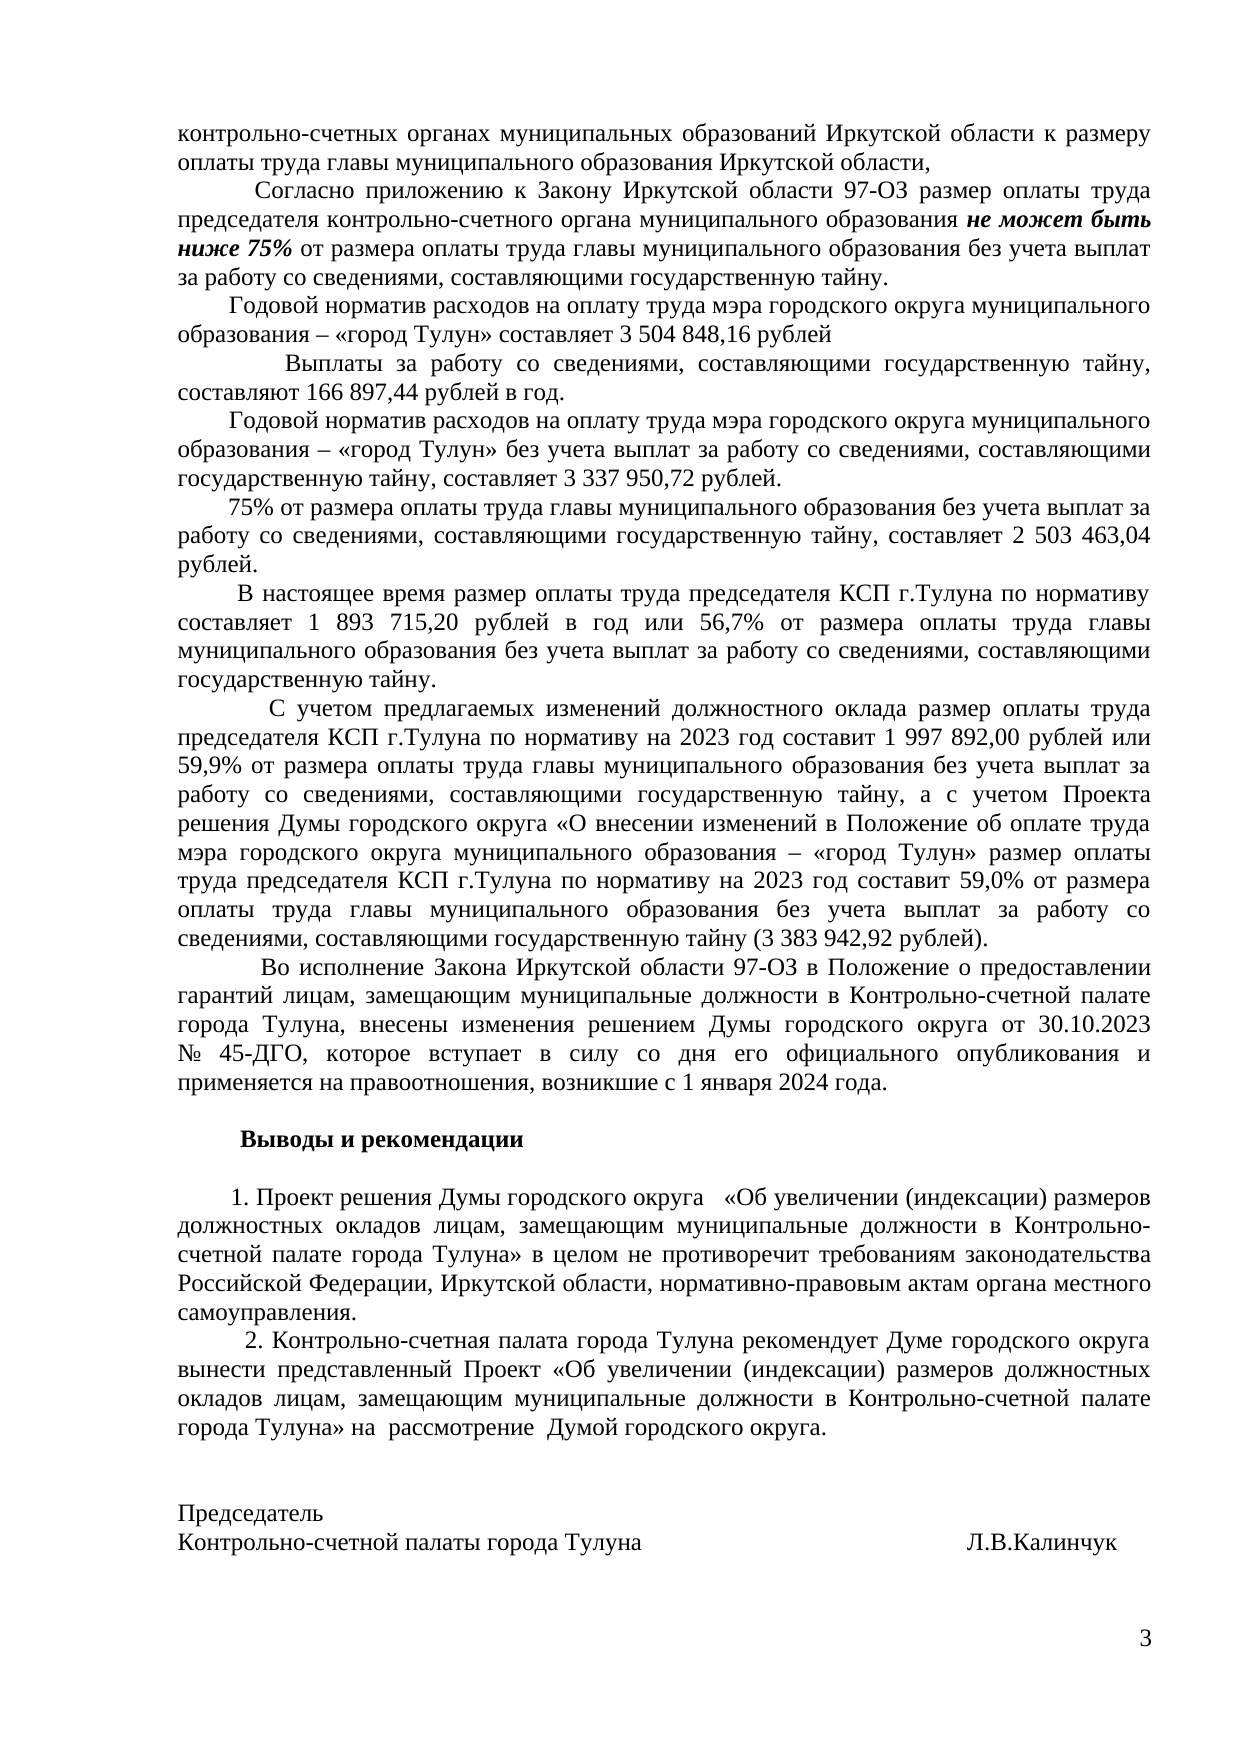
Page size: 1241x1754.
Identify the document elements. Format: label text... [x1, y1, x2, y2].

text Контрольно-счетной палаты города Тулуна Л.В.Калинчук [177, 1527, 1152, 1556]
text 75% от размера оплаты труда главы муниципального образования без учета выплат за работу со сведениями, составляющими государственную тайну, составляет 2 503 463,04 рублей. [177, 492, 1152, 578]
text 2. Контрольно-счетная палата города Тулуна рекомендует Думе городского округа вынести представленный Проект «Об увеличении (индексации) размеров должностных окладов лицам, замещающим муниципальные должности в Контрольно-счетной палате города Тулуна» на рассмотрение Думой городского округа. [177, 1326, 1152, 1441]
text В настоящее время размер оплаты труда председателя КСП г.Тулуна по нормативу составляет 1 893 715,20 рублей в год или 56,7% от размера оплаты труда главы муниципального образования без учета выплат за работу со сведениями, составляющими государственную тайну. [177, 578, 1152, 693]
text Председатель [177, 1498, 1152, 1527]
text Годовой норматив расходов на оплату труда мэра городского округа муниципального образования – «город Тулун» составляет 3 504 848,16 рублей [177, 291, 1152, 348]
text С учетом предлагаемых изменений должностного оклада размер оплаты труда председателя КСП г.Тулуна по нормативу на 2023 год составит 1 997 892,00 рублей или 59,9% от размера оплаты труда главы муниципального образования без учета выплат за работу со сведениями, составляющими государственную тайну, а с учетом Проекта решения Думы городского округа «О внесении изменений в Положение об оплате труда мэра городского округа муниципального образования – «город Тулун» размер оплаты труда председателя КСП г.Тулуна по нормативу на 2023 год составит 59,0% от размера оплаты труда главы муниципального образования без учета выплат за работу со сведениями, составляющими государственную тайну (3 383 942,92 рублей). [177, 693, 1152, 952]
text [177, 118, 1152, 176]
text Во исполнение Закона Иркутской области 97-ОЗ в Положение о предоставлении гарантий лицам, замещающим муниципальные должности в Контрольно-счетной палате города Тулуна, внесены изменения решением Думы городского округа от 30.10.2023 № 45-ДГО, которое вступает в силу со дня его официального опубликования и применяется на правоотношения, возникшие с 1 января 2024 года. [177, 952, 1152, 1096]
text Согласно приложению к Закону Иркутской области 97-ОЗ размер оплаты труда председателя контрольно-счетного органа муниципального образования не может быть ниже 75% от размера оплаты труда главы муниципального образования без учета выплат за работу со сведениями, составляющими государственную тайну. [177, 176, 1152, 291]
text Годовой норматив расходов на оплату труда мэра городского округа муниципального образования – «город Тулун» без учета выплат за работу со сведениями, составляющими государственную тайну, составляет 3 337 950,72 рублей. [177, 406, 1152, 492]
text Выводы и рекомендации [177, 1124, 1152, 1153]
text Выплаты за работу со сведениями, составляющими государственную тайну, составляют 166 897,44 рублей в год. [177, 348, 1152, 406]
text 1. Проект решения Думы городского округа «Об увеличении (индексации) размеров должностных окладов лицам, замещающим муниципальные должности в Контрольно-счетной палате города Тулуна» в целом не противоречит требованиям законодательства Российской Федерации, Иркутской области, нормативно-правовым актам органа местного самоуправления. [177, 1182, 1152, 1326]
